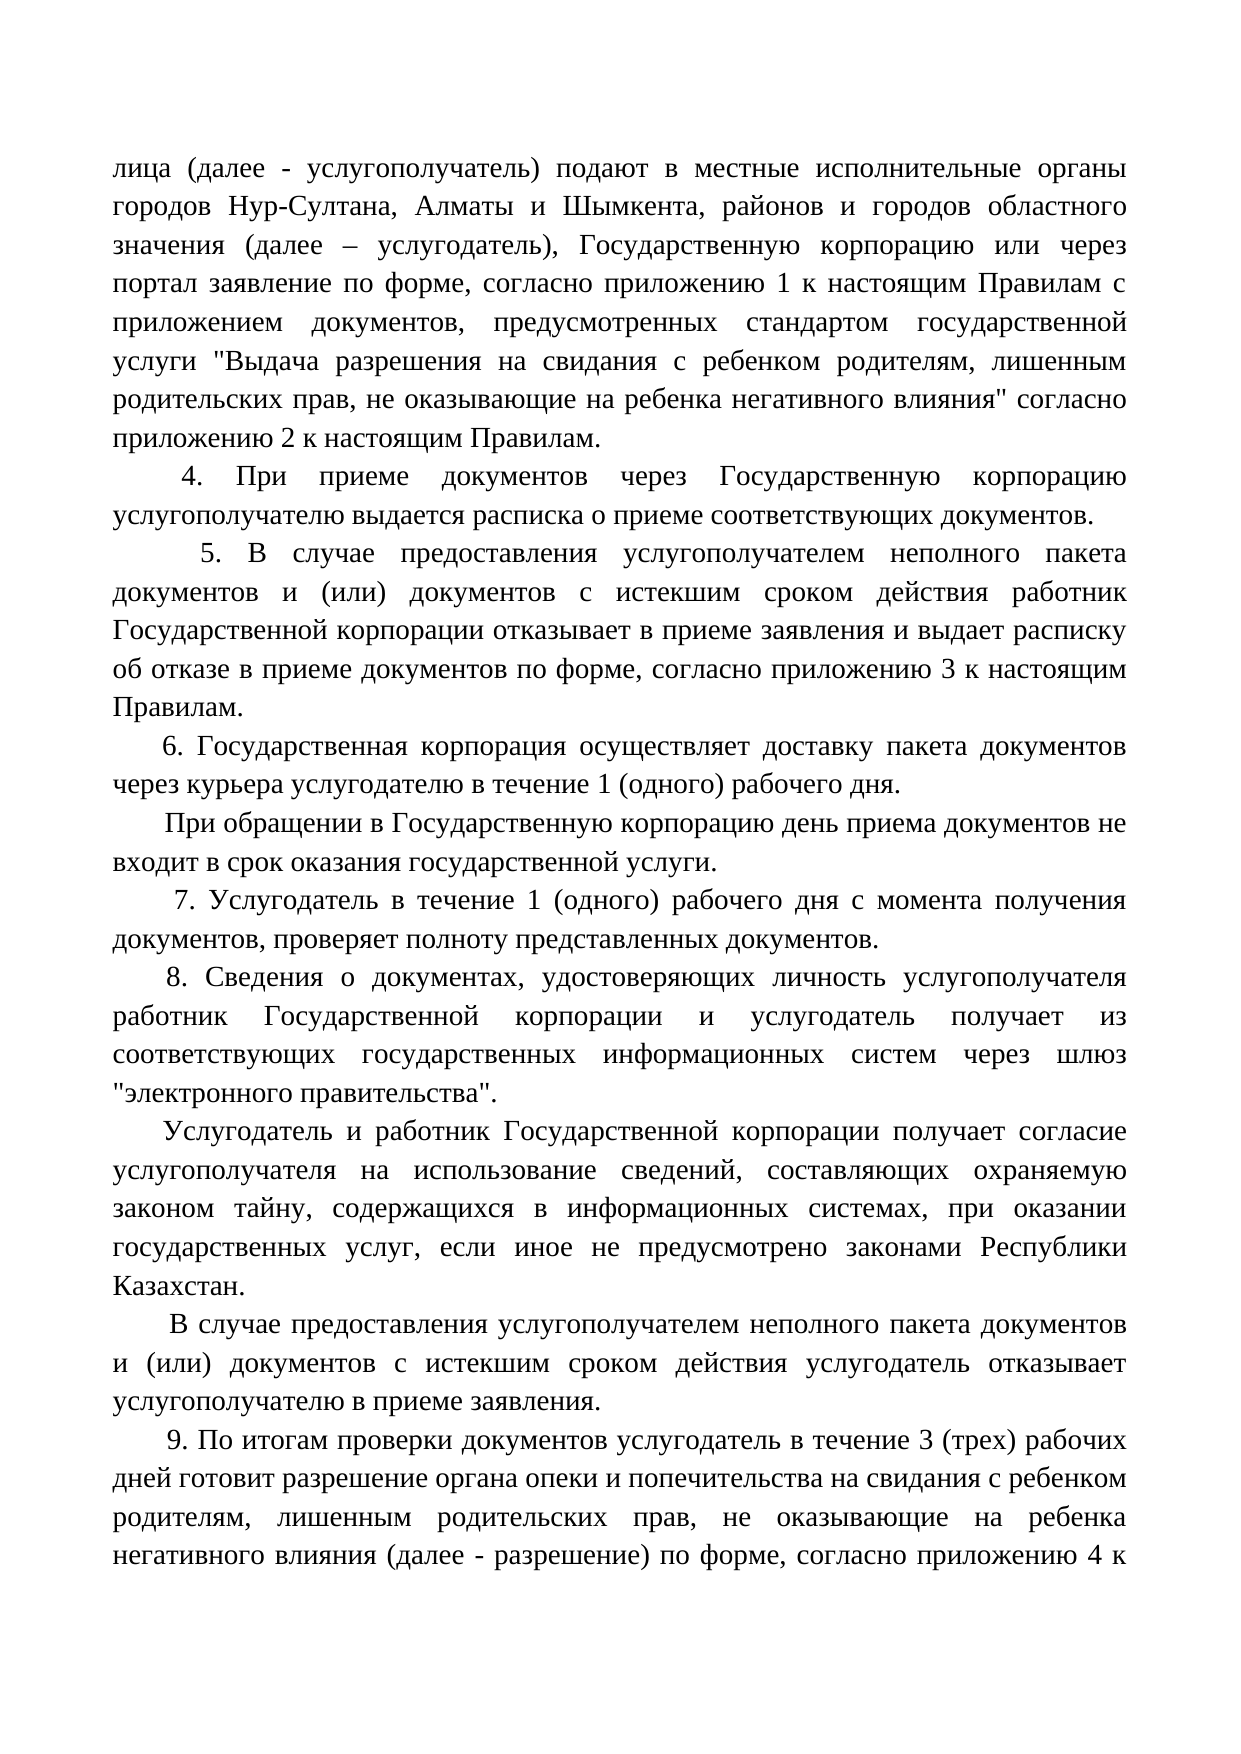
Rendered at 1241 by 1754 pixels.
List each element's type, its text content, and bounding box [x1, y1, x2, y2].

text 7. Услугодатель в течение 1 (одного) рабочего дня с момента получения документов, проверяет полноту представленных документов. [112, 882, 1128, 954]
text При обращении в Государственную корпорацию день приема документов не входит в срок оказания государственной услуги. [112, 805, 1128, 877]
text 5. В случае предоставления услугополучателем неполного пакета документов и (или) документов с истекшим сроком действия работник Государственной корпорации отказывает в приеме заявления и выдает расписку об отказе в приеме документов по форме, согласно приложению 3 к настоящим Правилам. [112, 535, 1128, 723]
text 4. При приеме документов через Государственную корпорацию услугополучателю выдается расписка о приеме соответствующих документов. [112, 458, 1128, 530]
text 8. Сведения о документах, удостоверяющих личность услугополучателя работник Государственной корпорации и услугодатель получает из соответствующих государственных информационных систем через шлюз "электронного правительства". [112, 959, 1128, 1108]
text В случае предоставления услугополучателем неполного пакета документов и (или) документов с истекшим сроком действия услугодатель отказывает услугополучателю в приеме заявления. [112, 1306, 1128, 1417]
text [112, 1422, 1128, 1571]
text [112, 150, 1128, 453]
text 6. Государственная корпорация осуществляет доставку пакета документов через курьера услугодателю в течение 1 (одного) рабочего дня. [112, 728, 1128, 800]
text Услугодатель и работник Государственной корпорации получает согласие услугополучателя на использование сведений, составляющих охраняемую законом тайну, содержащихся в информационных системах, при оказании государственных услуг, если иное не предусмотрено законами Республики Казахстан. [112, 1113, 1128, 1301]
